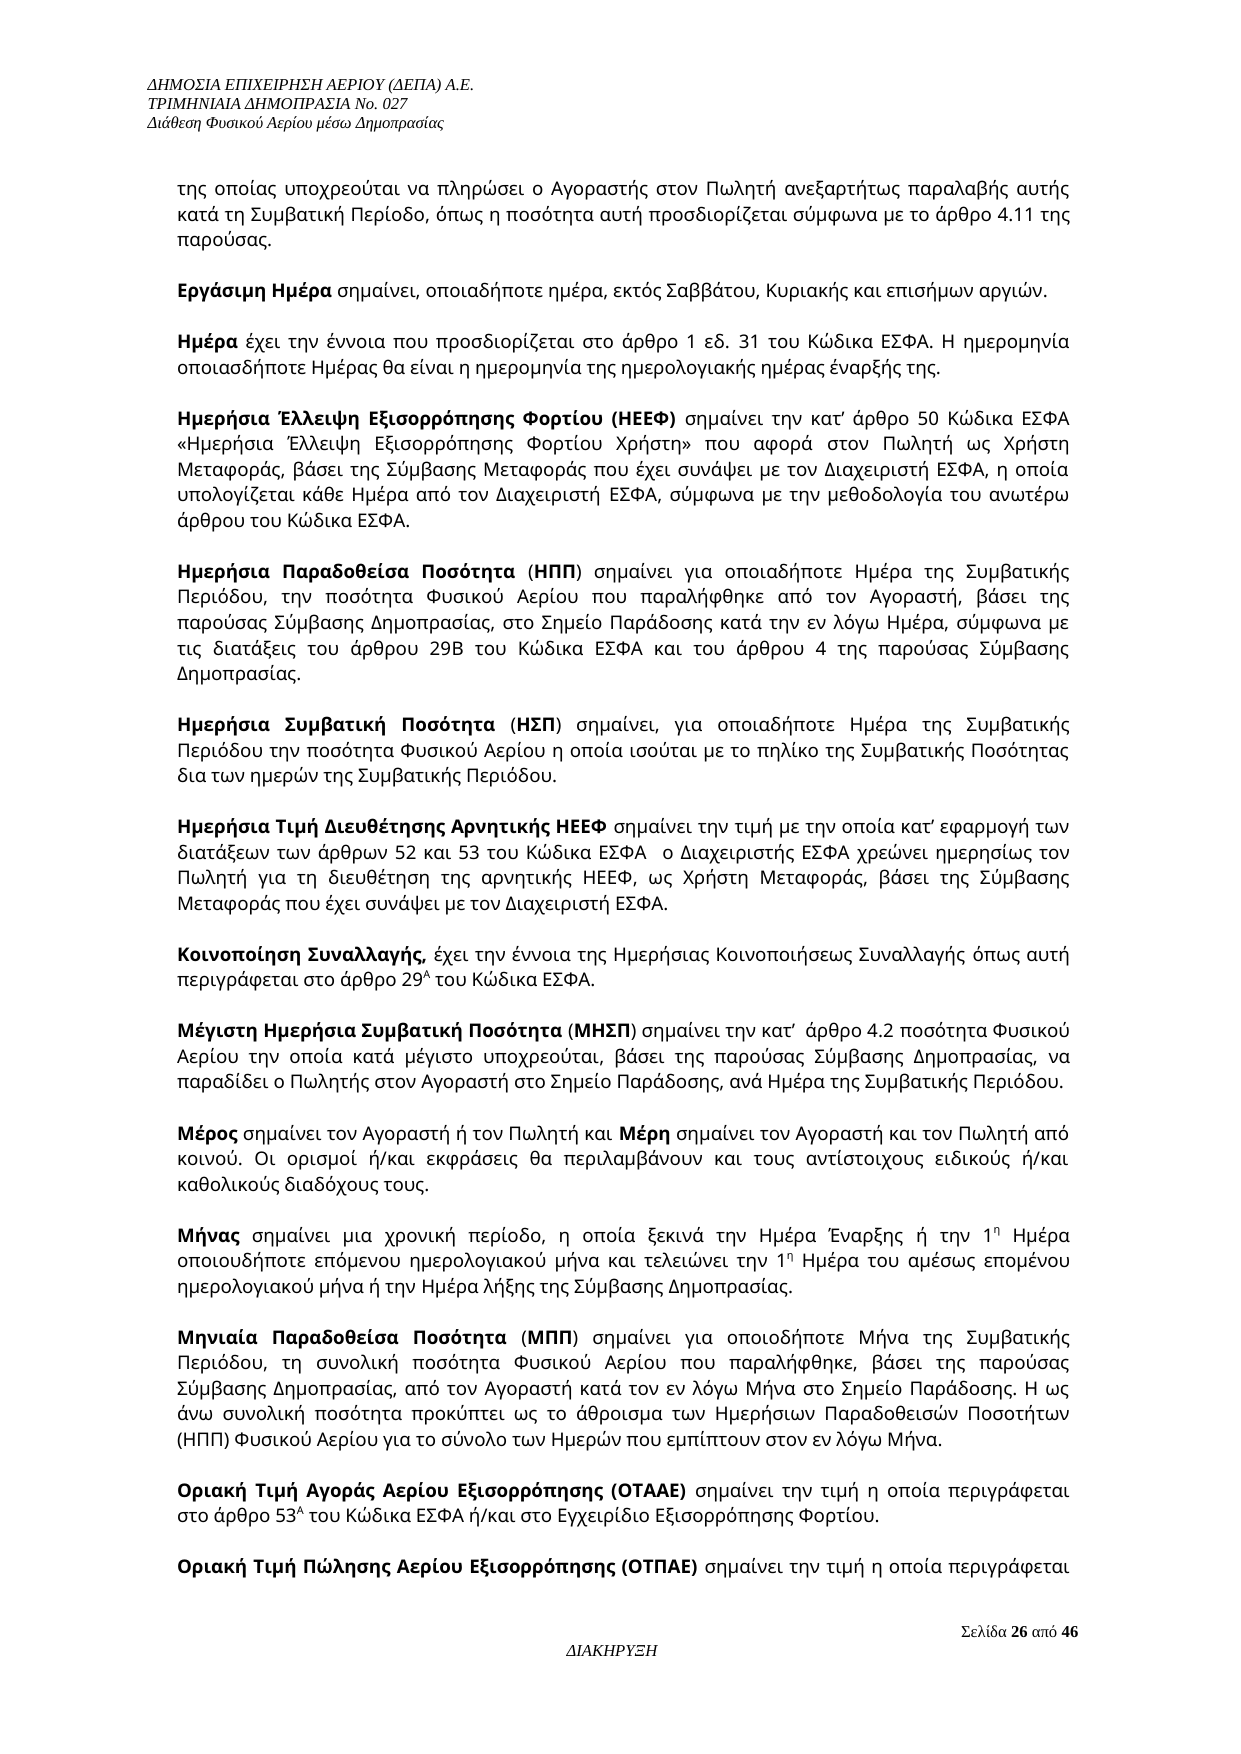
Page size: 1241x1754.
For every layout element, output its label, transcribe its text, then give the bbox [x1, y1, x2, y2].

text Ημέρα έχει την έννοια που προσδιορίζεται στο άρθρο 1 εδ. 31 του Κώδικα ΕΣΦΑ. Η ημερομηνία οποιασδήποτε Ημέρας θα είναι η ημερομηνία της ημερολογιακής ημέρας έναρξής της. [177, 329, 1070, 380]
text Ημερήσια Συμβατική Ποσότητα (ΗΣΠ) σημαίνει, για οποιαδήποτε Ημέρα της Συμβατικής Περιόδου την ποσότητα Φυσικού Αερίου η οποία ισούται με το πηλίκο της Συμβατικής Ποσότητας δια των ημερών της Συμβατικής Περιόδου. [177, 711, 1070, 788]
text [177, 176, 1070, 252]
text Μήνας σημαίνει μια χρονική περίοδο, η οποία ξεκινά την Ημέρα Έναρξης ή την 1η Ημέρα οποιουδήποτε επόμενου ημερολογιακού μήνα και τελειώνει την 1η Ημέρα του αμέσως επομένου ημερολογιακού μήνα ή την Ημέρα λήξης της Σύμβασης Δημοπρασίας. [177, 1222, 1070, 1298]
text Ημερήσια Παραδοθείσα Ποσότητα (ΗΠΠ) σημαίνει για οποιαδήποτε Ημέρα της Συμβατικής Περιόδου, την ποσότητα Φυσικού Αερίου που παραλήφθηκε από τον Αγοραστή, βάσει της παρούσας Σύμβασης Δημοπρασίας, στο Σημείο Παράδοσης κατά την εν λόγω Ημέρα, σύμφωνα με τις διατάξεις του άρθρου 29B του Κώδικα ΕΣΦΑ και του άρθρου 4 της παρούσας Σύμβασης Δημοπρασίας. [177, 558, 1070, 686]
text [177, 1554, 1070, 1579]
text Οριακή Τιμή Αγοράς Αερίου Εξισορρόπησης (ΟΤΑΑΕ) σημαίνει την τιμή η οποία περιγράφεται στο άρθρο 53Α του Κώδικα ΕΣΦΑ ή/και στο Εγχειρίδιο Εξισορρόπησης Φορτίου. [177, 1477, 1070, 1528]
text Ημερήσια Τιμή Διευθέτησης Αρνητικής ΗΕΕΦ σημαίνει την τιμή με την οποία κατ’ εφαρμογή των διατάξεων των άρθρων 52 και 53 του Κώδικα ΕΣΦΑ ο Διαχειριστής ΕΣΦΑ χρεώνει ημερησίως τον Πωλητή για τη διευθέτηση της αρνητικής ΗΕΕΦ, ως Χρήστη Μεταφοράς, βάσει της Σύμβασης Μεταφοράς που έχει συνάψει με τον Διαχειριστή ΕΣΦΑ. [177, 813, 1070, 916]
text Ημερήσια Έλλειψη Εξισορρόπησης Φορτίου (ΗΕΕΦ) σημαίνει την κατ’ άρθρο 50 Κώδικα ΕΣΦΑ «Ημερήσια Έλλειψη Εξισορρόπησης Φορτίου Χρήστη» που αφορά στον Πωλητή ως Χρήστη Μεταφοράς, βάσει της Σύμβασης Μεταφοράς που έχει συνάψει με τον Διαχειριστή ΕΣΦΑ, η οποία υπολογίζεται κάθε Ημέρα από τον Διαχειριστή ΕΣΦΑ, σύμφωνα με την μεθοδολογία του ανωτέρω άρθρου του Κώδικα ΕΣΦΑ. [177, 405, 1070, 533]
text Μηνιαία Παραδοθείσα Ποσότητα (ΜΠΠ) σημαίνει για οποιοδήποτε Μήνα της Συμβατικής Περιόδου, τη συνολική ποσότητα Φυσικού Αερίου που παραλήφθηκε, βάσει της παρούσας Σύμβασης Δημοπρασίας, από τον Αγοραστή κατά τον εν λόγω Μήνα στο Σημείο Παράδοσης. Η ως άνω συνολική ποσότητα προκύπτει ως το άθροισμα των Ημερήσιων Παραδοθεισών Ποσοτήτων (ΗΠΠ) Φυσικού Αερίου για το σύνολο των Ημερών που εμπίπτουν στον εν λόγω Μήνα. [177, 1324, 1070, 1452]
text Εργάσιμη Ημέρα σημαίνει, οποιαδήποτε ημέρα, εκτός Σαββάτου, Κυριακής και επισήμων αργιών. [177, 278, 1070, 303]
text Μέγιστη Ημερήσια Συμβατική Ποσότητα (ΜΗΣΠ) σημαίνει την κατ’ άρθρο 4.2 ποσότητα Φυσικού Αερίου την οποία κατά μέγιστο υποχρεούται, βάσει της παρούσας Σύμβασης Δημοπρασίας, να παραδίδει ο Πωλητής στον Αγοραστή στο Σημείο Παράδοσης, ανά Ημέρα της Συμβατικής Περιόδου. [177, 1018, 1070, 1094]
text Κοινοποίηση Συναλλαγής, έχει την έννοια της Ημερήσιας Κοινοποιήσεως Συναλλαγής όπως αυτή περιγράφεται στο άρθρο 29Α του Κώδικα ΕΣΦΑ. [177, 941, 1070, 992]
text Μέρος σημαίνει τον Αγοραστή ή τον Πωλητή και Μέρη σημαίνει τον Αγοραστή και τον Πωλητή από κοινού. Οι ορισμοί ή/και εκφράσεις θα περιλαμβάνουν και τους αντίστοιχους ειδικούς ή/και καθολικούς διαδόχους τους. [177, 1120, 1070, 1196]
